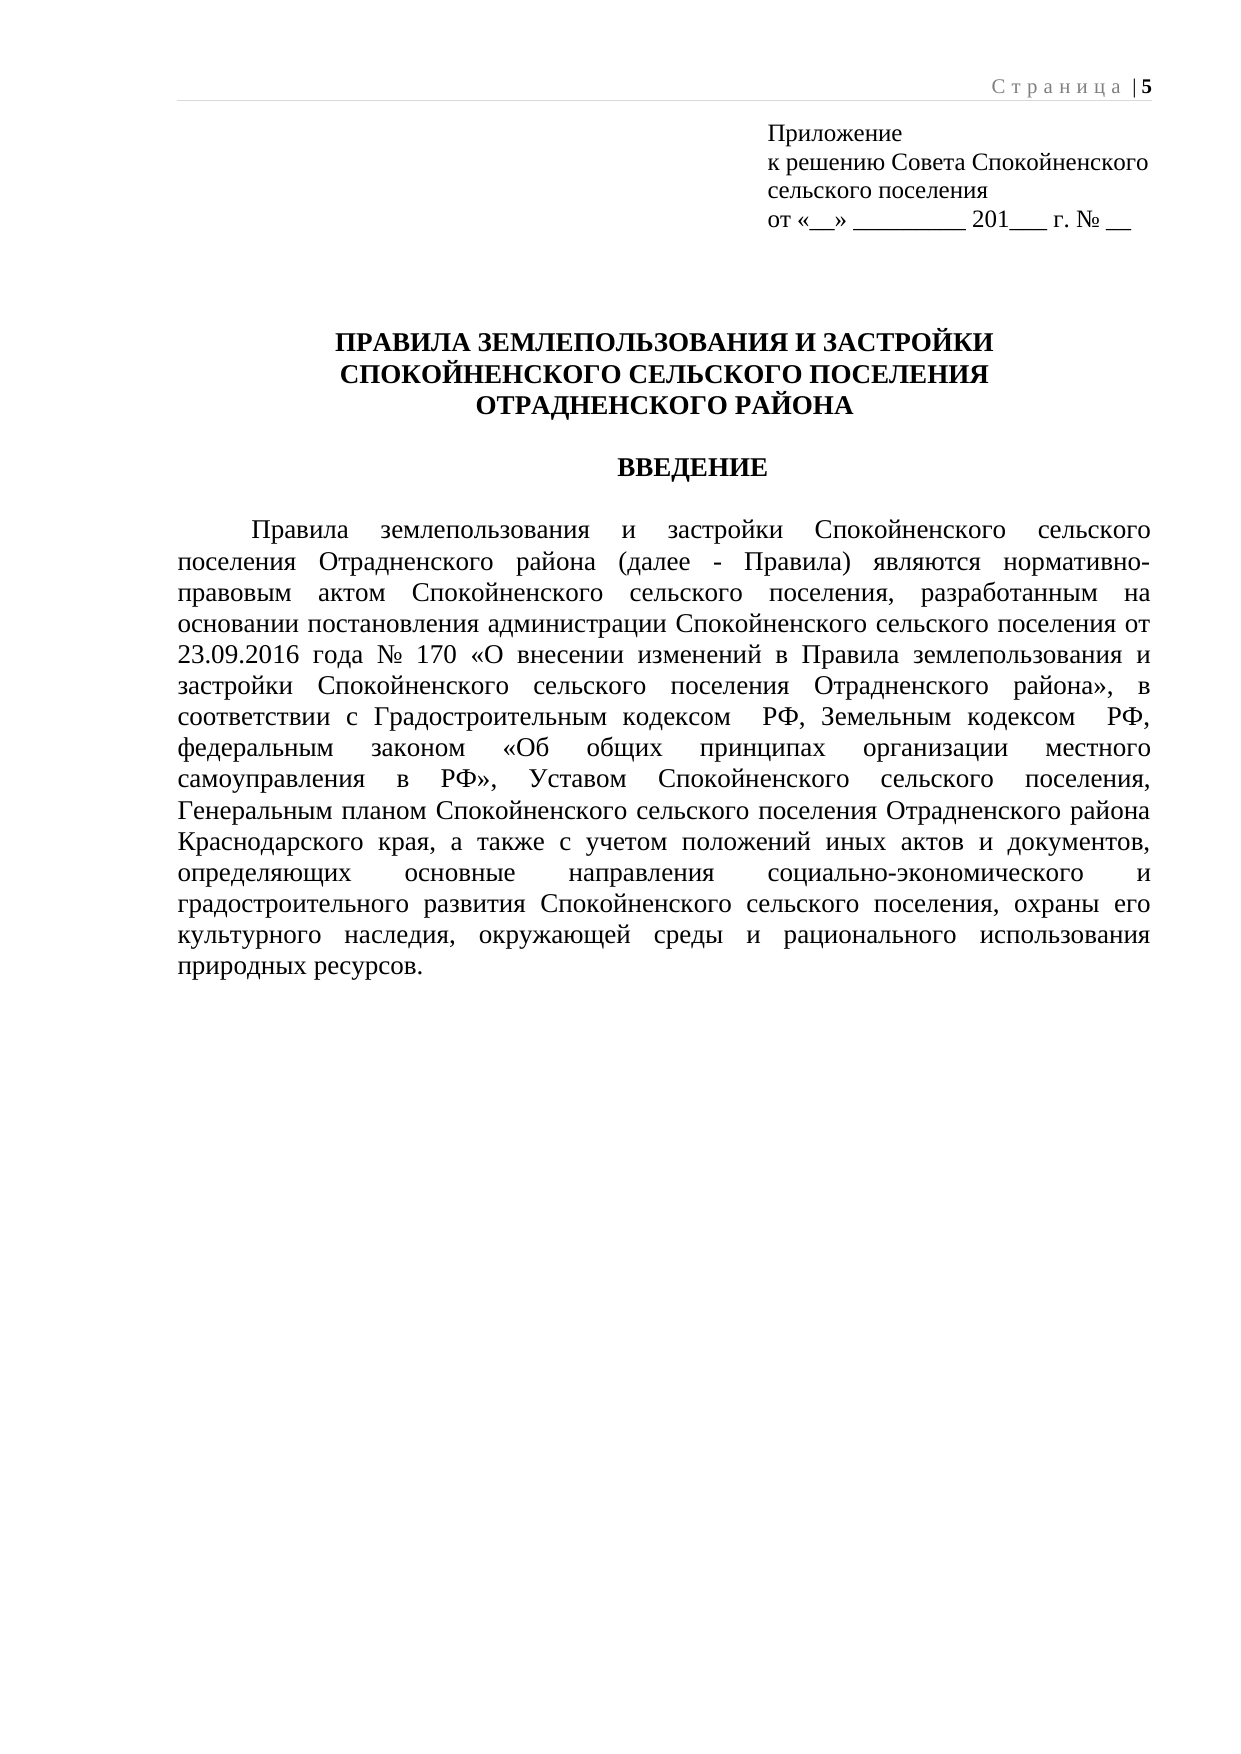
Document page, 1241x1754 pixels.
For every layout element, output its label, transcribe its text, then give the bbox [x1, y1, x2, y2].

text СПОКОЙНЕНСКОГО СЕЛЬСКОГО поселения [177, 358, 1152, 389]
text Правила землепользования и застройки Спокойненского сельского поселения Отрадненского района (далее - Правила) являются нормативно-правовым актом Спокойненского сельского поселения, разработанным на основании постановления администрации Спокойненского сельского поселения от 23.09.2016 года № 170 «О внесении изменений в Правила землепользования и застройки Спокойненского сельского поселения Отрадненского района», в соответствии с Градостроительным кодексом РФ, Земельным кодексом РФ, федеральным законом «Об общих принципах организации местного самоуправления в РФ», Уставом Спокойненского сельского поселения, Генеральным планом Спокойненского сельского поселения Отрадненского района Краснодарского края, а также с учетом положений иных актов и документов, определяющих основные направления социально-экономического и градостроительного развития Спокойненского сельского поселения, охраны его культурного наследия, окружающей среды и рационального использования природных ресурсов. [177, 513, 1152, 981]
text ПРАВИЛА ЗЕМЛЕПОЛЬЗОВАНИЯ И ЗАСТРОЙКИ [177, 327, 1152, 358]
text к решению Совета Спокойненского [693, 147, 1152, 176]
text ВВЕДЕНИЕ [177, 451, 1152, 482]
text ОТРАДНЕНСКОГО РАЙОНА [177, 389, 1152, 420]
text Приложение [693, 118, 1152, 147]
text сельского поселения [693, 176, 1152, 204]
text от «__» _________ 201___ г. № __ [693, 204, 1152, 233]
